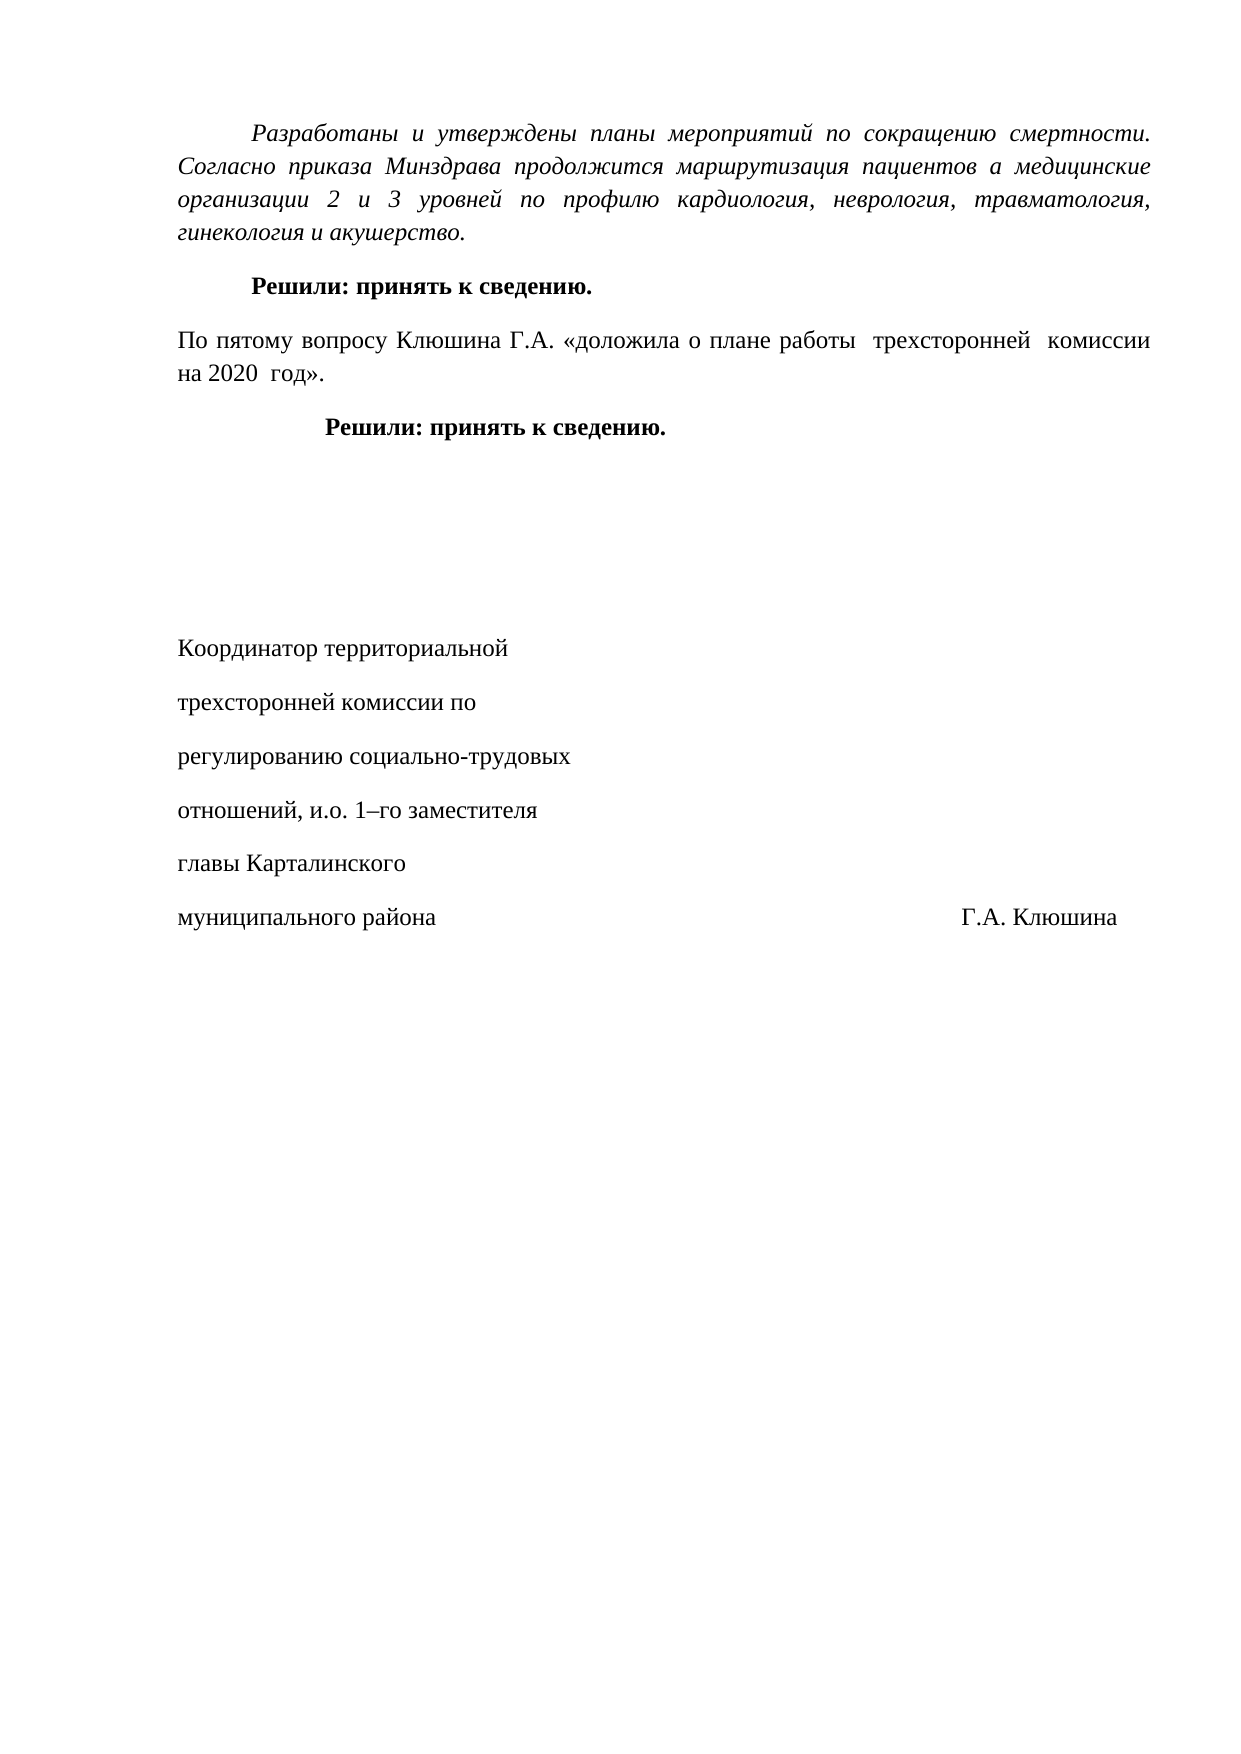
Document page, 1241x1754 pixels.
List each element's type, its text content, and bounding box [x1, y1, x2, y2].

text отношений, и.о. 1–го заместителя [177, 795, 1152, 823]
text главы Карталинского [177, 848, 1152, 877]
text Решили: принять к сведению. [177, 271, 1152, 300]
text Разработаны и утверждены планы мероприятий по сокращению смертности. Согласно приказа Минздрава продолжится маршрутизация пациентов а медицинские организации 2 и 3 уровней по профилю кардиология, неврология, травматология, гинекология и акушерство. [177, 118, 1152, 246]
text регулированию социально-трудовых [177, 741, 1152, 769]
text трехсторонней комиссии по [177, 687, 1152, 716]
text Координатор территориальной [177, 633, 1152, 662]
text муниципального района Г.А. Клюшина [177, 902, 1152, 931]
text Решили: принять к сведению. [177, 412, 1152, 441]
text По пятому вопросу Клюшина Г.А. «доложила о плане работы трехсторонней комиссии на 2020 год». [177, 325, 1152, 387]
